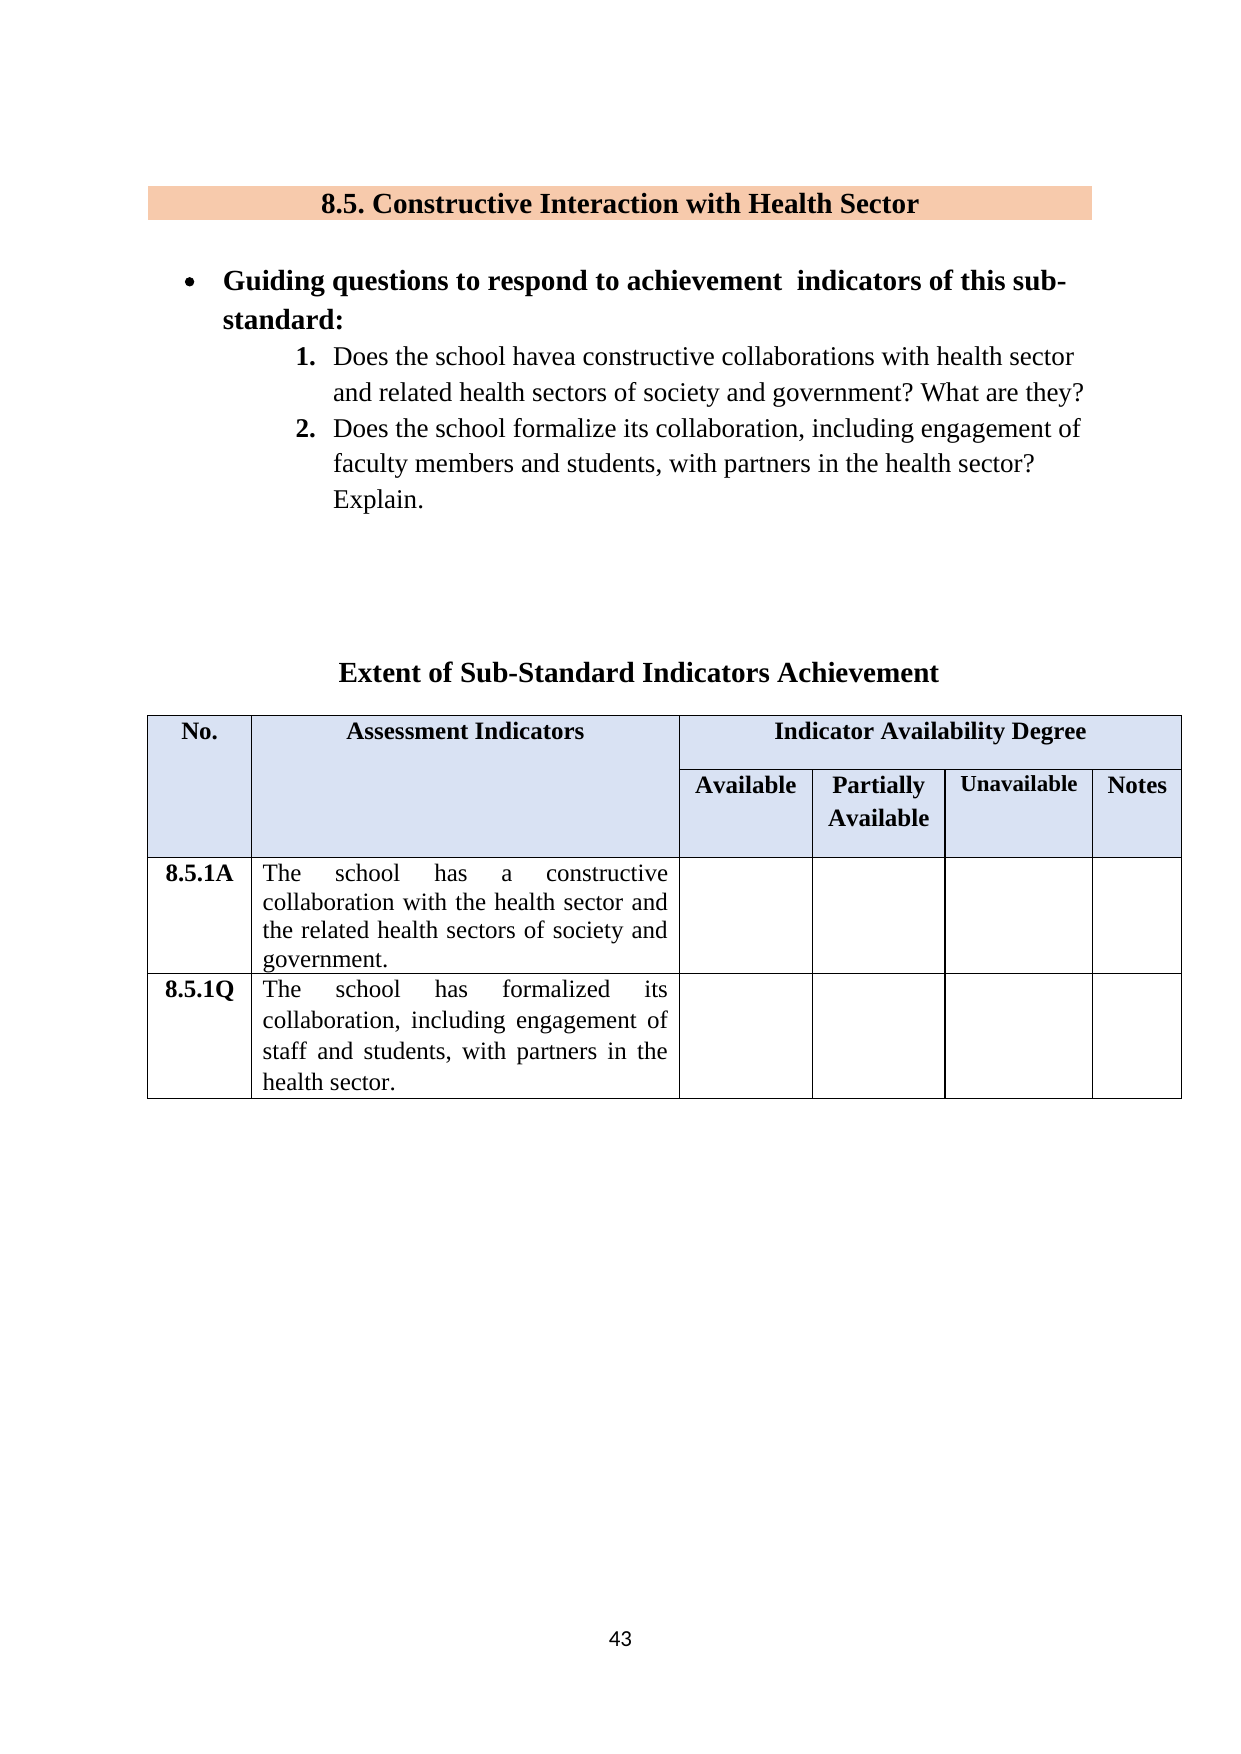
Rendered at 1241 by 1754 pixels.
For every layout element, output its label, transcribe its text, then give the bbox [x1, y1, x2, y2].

table_cell 8.5.1A [148, 858, 251, 973]
table_cell [813, 974, 944, 1098]
table_cell [946, 858, 1092, 973]
table_cell [813, 858, 944, 973]
table_cell [1093, 974, 1181, 1098]
list 8.5. Constructive Interaction with Health Sector [148, 186, 1092, 220]
table_cell [1093, 858, 1181, 973]
table_cell [680, 858, 812, 973]
table_cell Unavailable [946, 770, 1092, 857]
table_cell Partially Available [813, 770, 944, 857]
table_cell [680, 974, 812, 1098]
table_cell The school has formalized its collaboration, including engagement of staff and students, with partners in the health sector. [252, 974, 679, 1098]
table_cell 8.5.1Q [148, 974, 251, 1098]
table_cell Notes [1093, 770, 1181, 857]
text Extent of Sub-Standard Indicators Achievement [185, 656, 1092, 689]
list Guiding questions to respond to achievement indicators of this sub-standard: [185, 263, 1092, 335]
table_cell The school has a constructive collaboration with the health sector and the related health sectors of society and government. [252, 858, 679, 973]
list Does the school havea constructive collaborations with health sector and related health sectors of society and government? What are they? [295, 340, 1092, 407]
table_header No. [148, 716, 251, 857]
list Does the school formalize its collaboration, including engagement of faculty members and students, with partners in the health sector? Explain. [295, 412, 1092, 514]
table_header Indicator Availability Degree [680, 716, 1181, 769]
table_header Assessment Indicators [252, 716, 679, 857]
table_cell [946, 974, 1092, 1098]
table_cell Available [680, 770, 812, 857]
